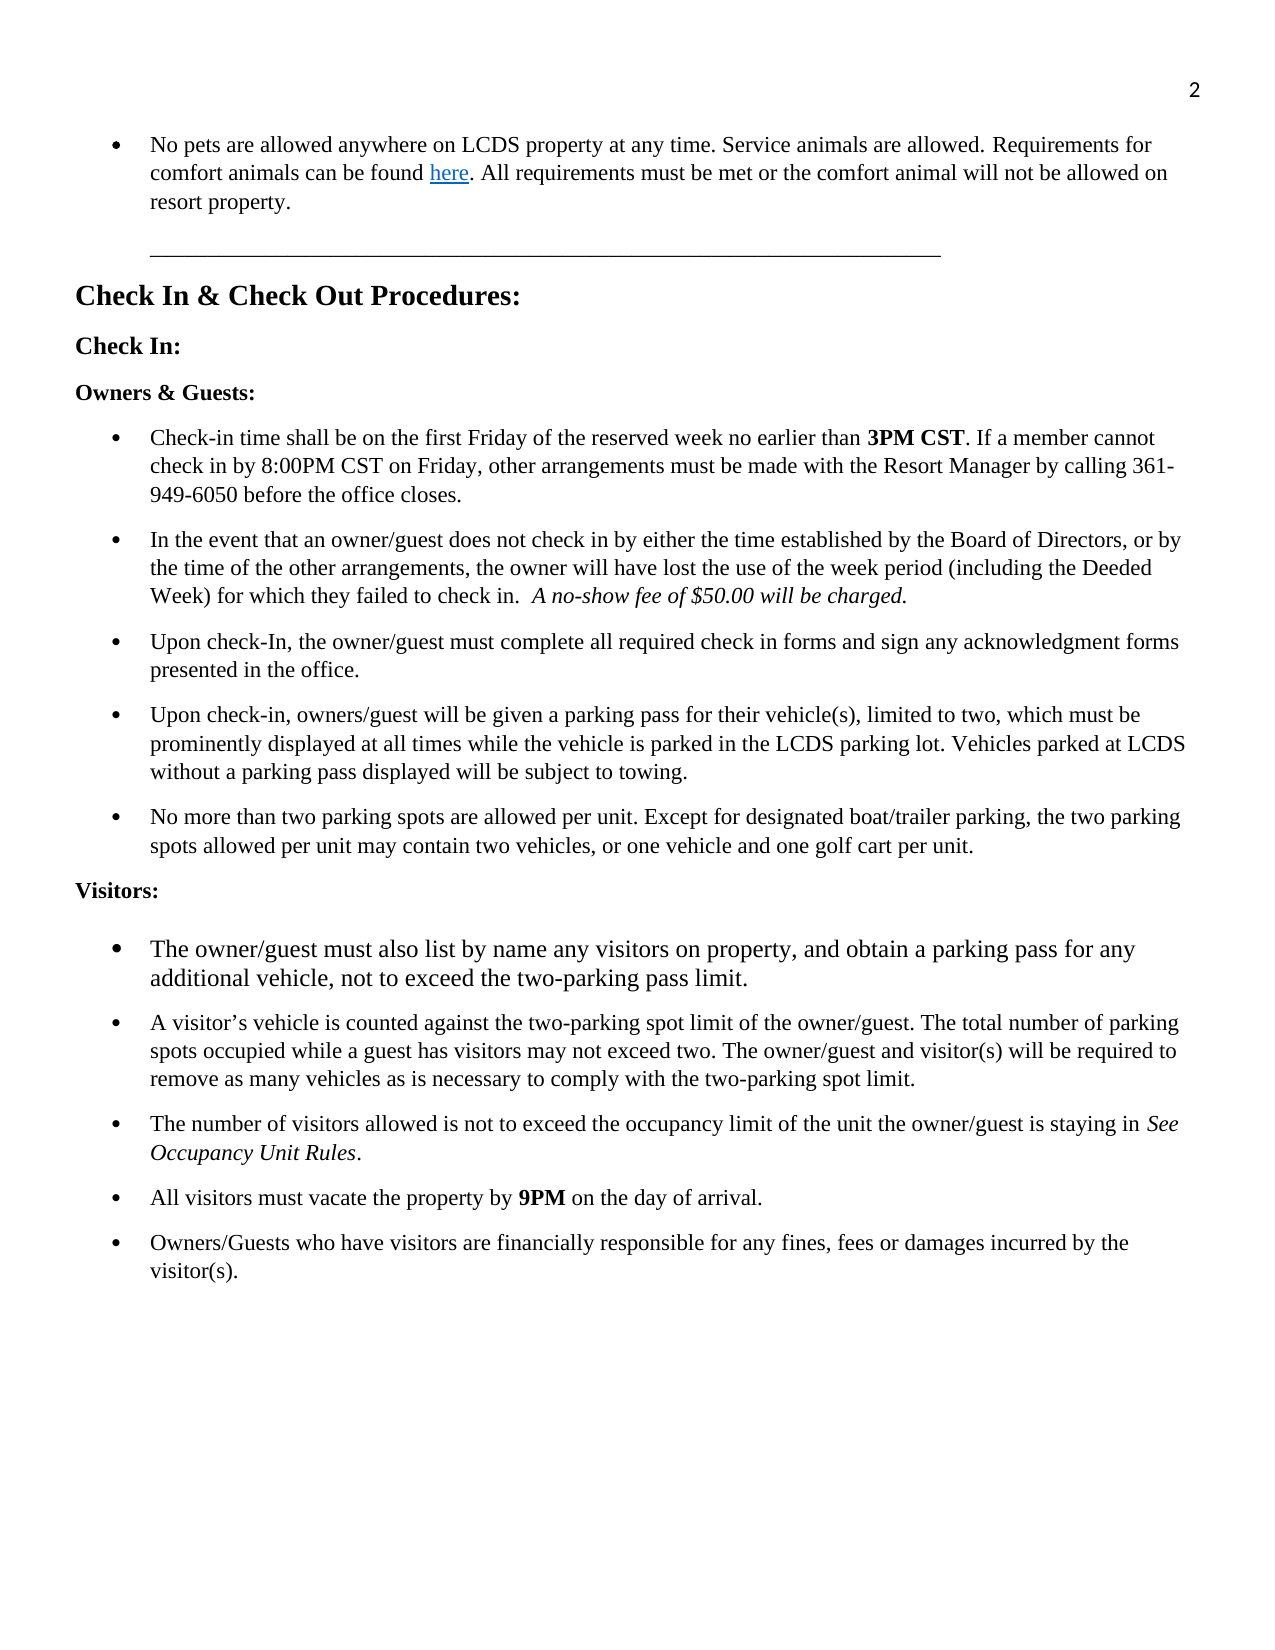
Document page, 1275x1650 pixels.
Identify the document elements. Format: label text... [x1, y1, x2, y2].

text _____________________________________________________________________ [150, 233, 1200, 259]
list No pets are allowed anywhere on LCDS property at any time. Service animals are allowed. Requirements for comfort animals can be found here. All requirements must be met or the comfort animal will not be allowed on resort property. [112, 131, 1200, 214]
list No more than two parking spots are allowed per unit. Except for designated boat/trailer parking, the two parking spots allowed per unit may contain two vehicles, or one vehicle and one golf cart per unit. [112, 803, 1200, 858]
list All visitors must vacate the property by 9PM on the day of arrival. [112, 1184, 1200, 1210]
text Check In & Check Out Procedures: [75, 278, 1200, 312]
text Check In: [75, 331, 1200, 360]
list Owners/Guests who have visitors are financially responsible for any fines, fees or damages incurred by the visitor(s). [112, 1229, 1200, 1284]
list A visitor’s vehicle is counted against the two-parking spot limit of the owner/guest. The total number of parking spots occupied while a guest has visitors may not exceed two. The owner/guest and visitor(s) will be required to remove as many vehicles as is necessary to comply with the two-parking spot limit. [112, 1008, 1200, 1092]
list The owner/guest must also list by name any visitors on property, and obtain a parking pass for any additional vehicle, not to exceed the two-parking pass limit. [112, 934, 1200, 992]
text Visitors: [75, 877, 1200, 903]
list Upon check-in, owners/guest will be given a parking pass for their vehicle(s), limited to two, which must be prominently displayed at all times while the vehicle is parked in the LCDS parking lot. Vehicles parked at LCDS without a parking pass displayed will be subject to towing. [112, 701, 1200, 784]
list In the event that an owner/guest does not check in by either the time established by the Board of Directors, or by the time of the other arrangements, the owner will have lost the use of the week period (including the Deeded Week) for which they failed to check in. A no-show fee of $50.00 will be charged. [112, 526, 1200, 609]
list The number of visitors allowed is not to exceed the occupancy limit of the unit the owner/guest is staying in See Occupancy Unit Rules. [112, 1111, 1200, 1165]
list Upon check-In, the owner/guest must complete all required check in forms and sign any acknowledgment forms presented in the office. [112, 628, 1200, 682]
list Check-in time shall be on the first Friday of the reserved week no earlier than 3PM CST. If a member cannot check in by 8:00PM CST on Friday, other arrangements must be made with the Resort Manager by calling 361-949-6050 before the office closes. [112, 424, 1200, 507]
text Owners & Guests: [75, 379, 1200, 405]
